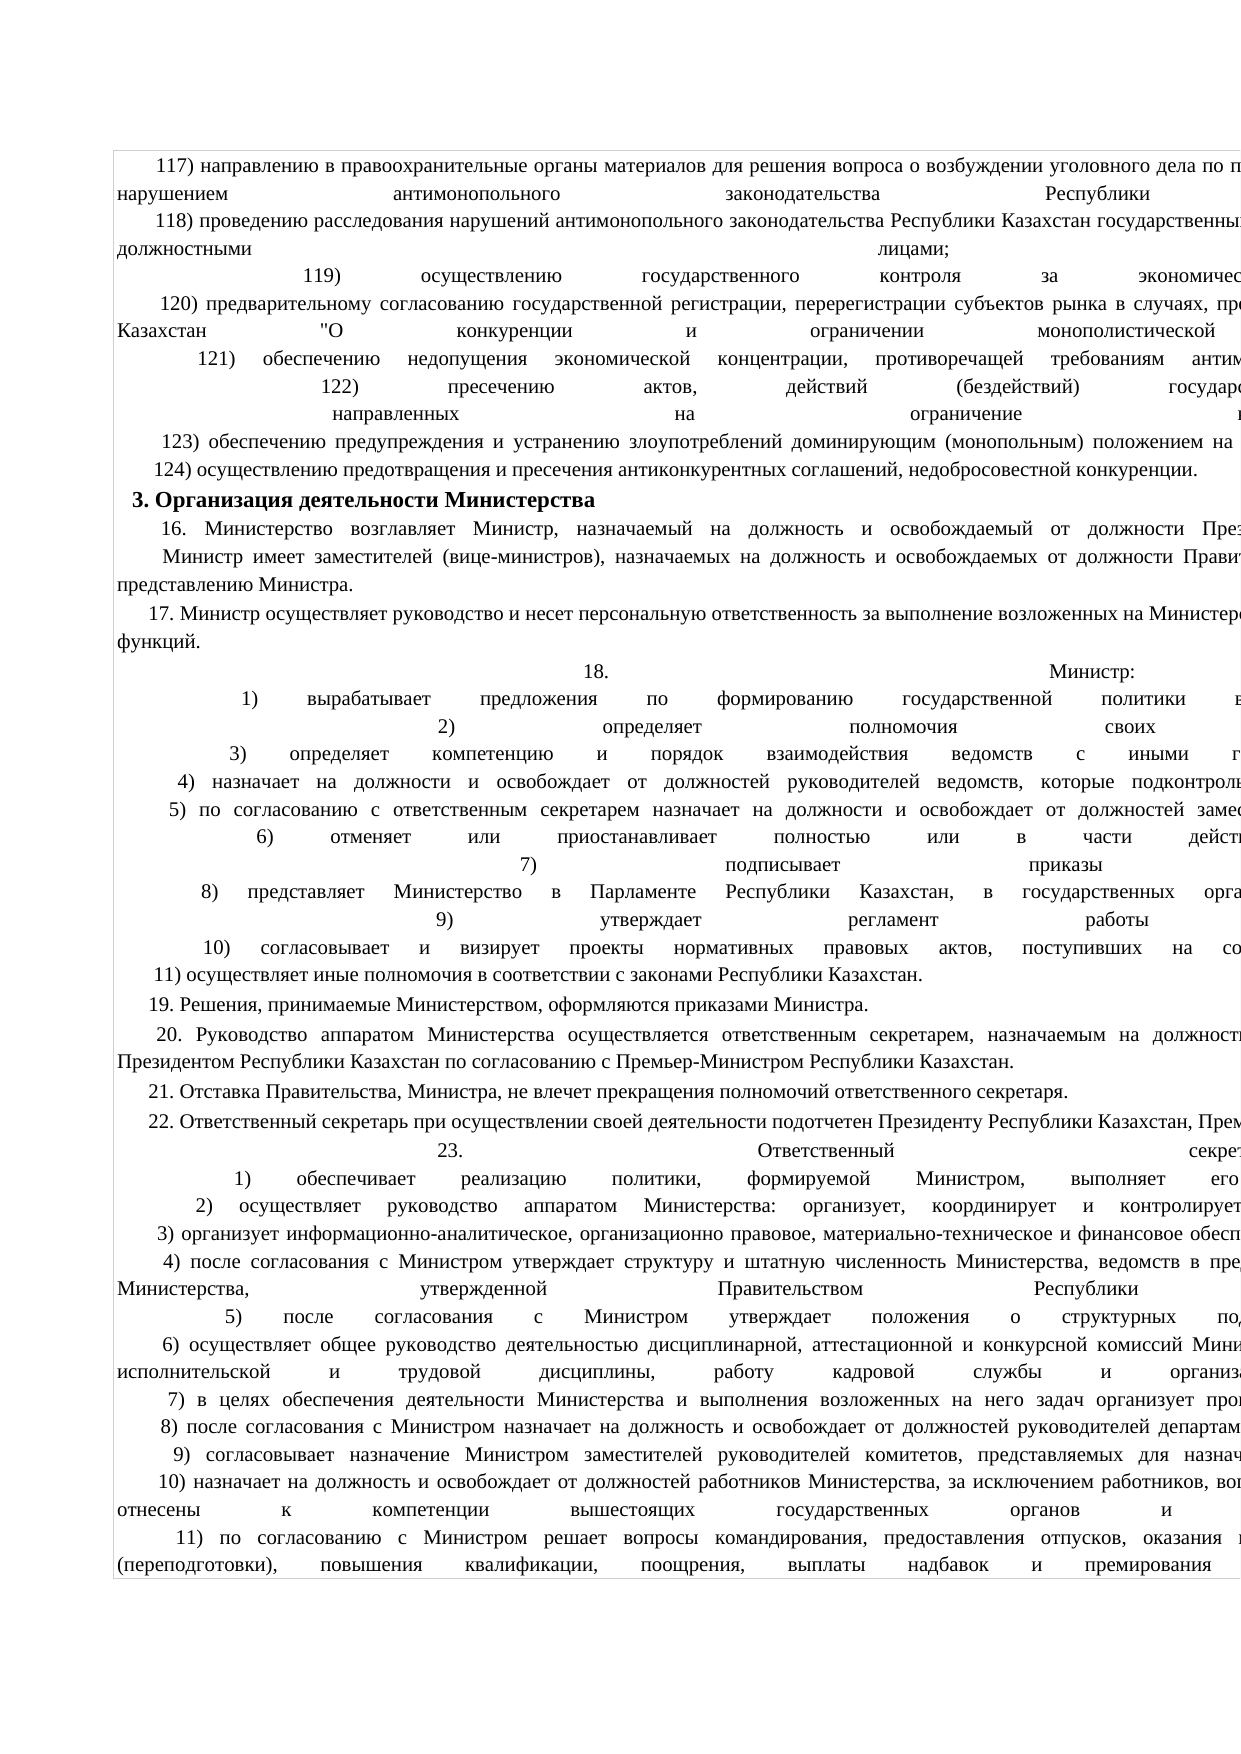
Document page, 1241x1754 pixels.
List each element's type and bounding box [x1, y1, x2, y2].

table_header [114, 151, 1240, 1578]
